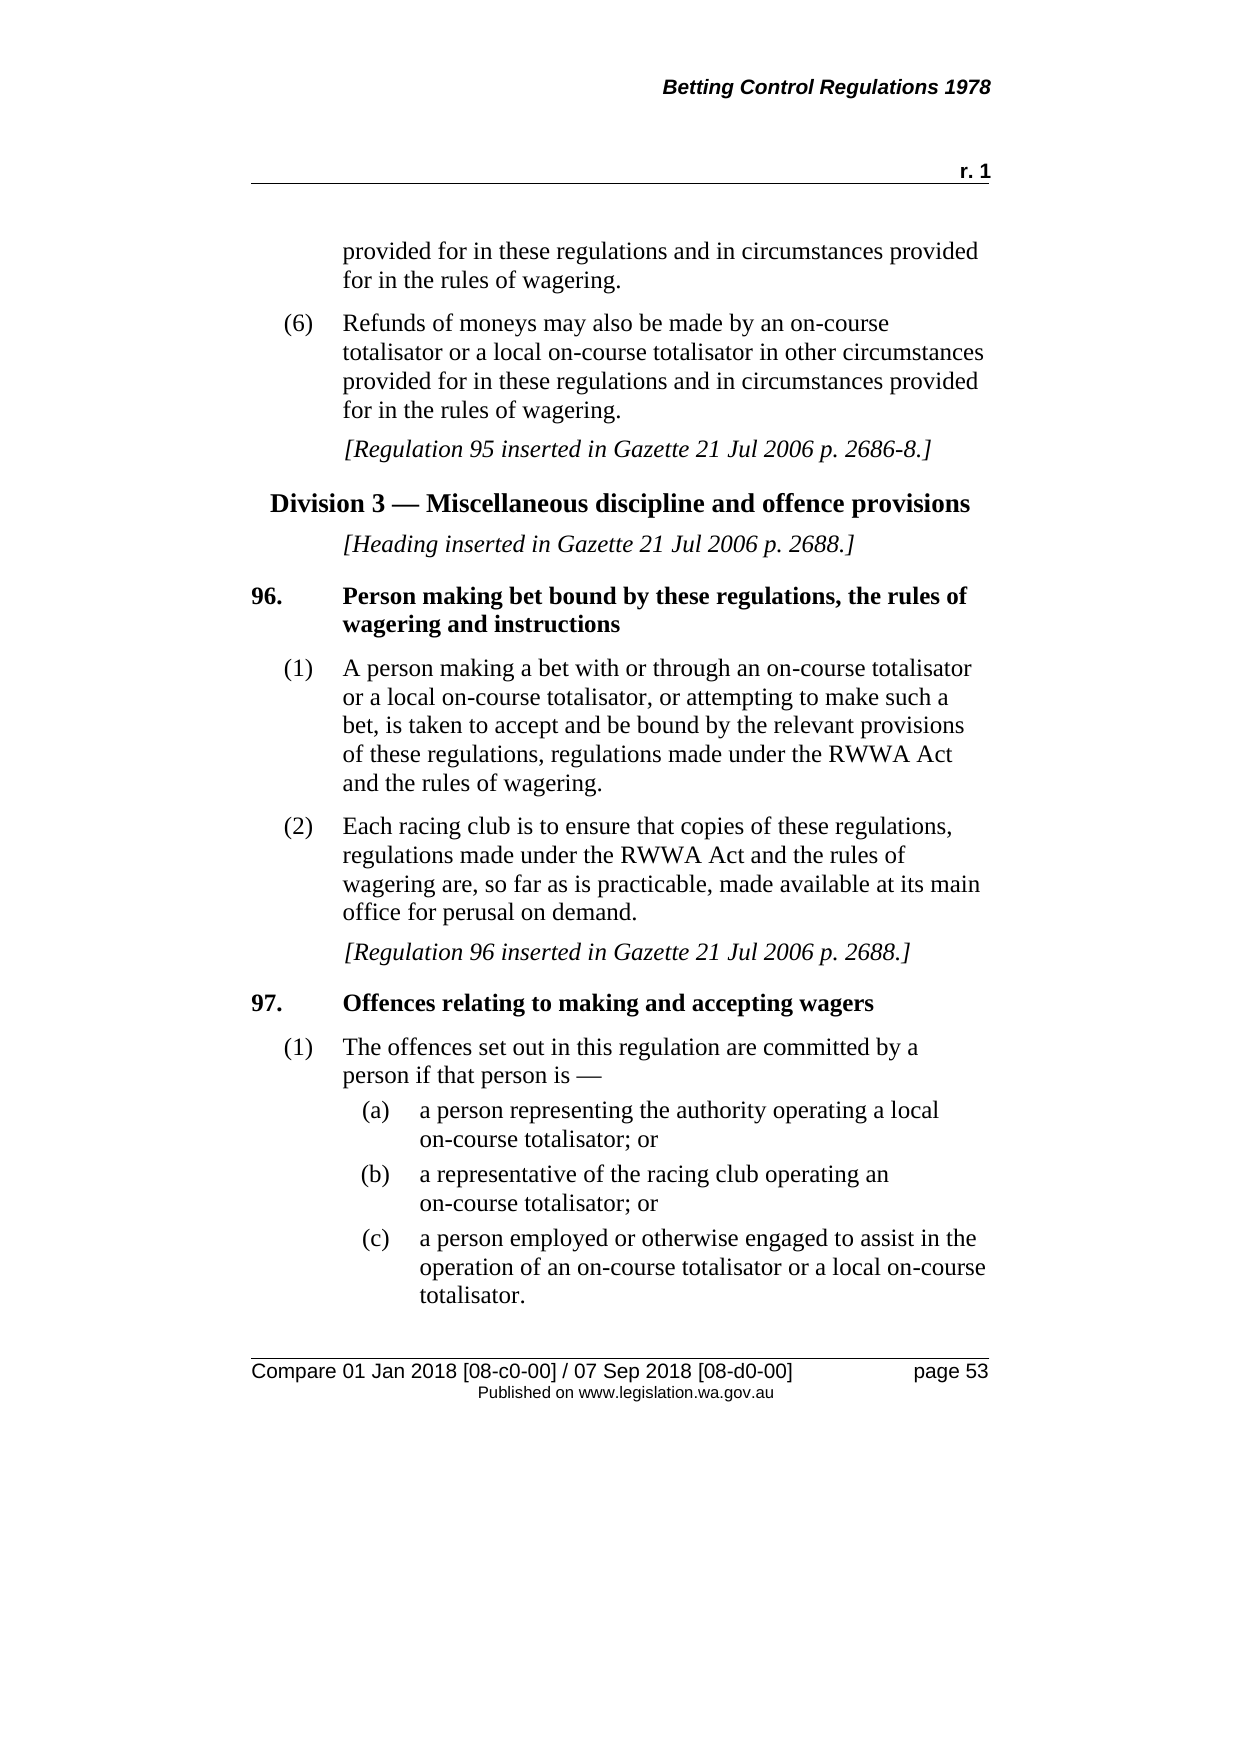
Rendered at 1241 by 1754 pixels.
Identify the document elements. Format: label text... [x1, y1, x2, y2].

text (a) a person representing the authority operating a local on-course totalisator; or [251, 1095, 989, 1153]
text (c) a person employed or otherwise engaged to assist in the operation of an on-course totalisator or a local on-course totalisator. [251, 1223, 989, 1309]
subtitle [Heading inserted in Gazette 21 Jul 2006 p. 2688.] [251, 529, 989, 558]
text (1) A person making a bet with or through an on-course totalisator or a local on-course totalisator, or attempting to make such a bet, is taken to accept and be bound by the relevant provisions of these regulations, regulations made under the RWWA Act and the rules of wagering. [251, 653, 989, 797]
text [Regulation 95 inserted in Gazette 21 Jul 2006 p. 2686-8.] [251, 434, 989, 463]
subtitle Division 3 — Miscellaneous discipline and offence provisions [251, 488, 989, 519]
subtitle 97. Offences relating to making and accepting wagers [251, 988, 989, 1017]
text [Regulation 96 inserted in Gazette 21 Jul 2006 p. 2688.] [251, 937, 989, 965]
text (6) Refunds of moneys may also be made by an on-course totalisator or a local on-course totalisator in other circumstances provided for in these regulations and in circumstances provided for in the rules of wagering. [251, 308, 989, 423]
text (2) Each racing club is to ensure that copies of these regulations, regulations made under the RWWA Act and the rules of wagering are, so far as is practicable, made available at its main office for perusal on demand. [251, 811, 989, 926]
subtitle 96. Person making bet bound by these regulations, the rules of wagering and instructions [251, 581, 989, 638]
text (1) The offences set out in this regulation are committed by a person if that person is — [251, 1032, 989, 1089]
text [251, 236, 989, 294]
text (b) a representative of the racing club operating an on-course totalisator; or [251, 1159, 989, 1217]
